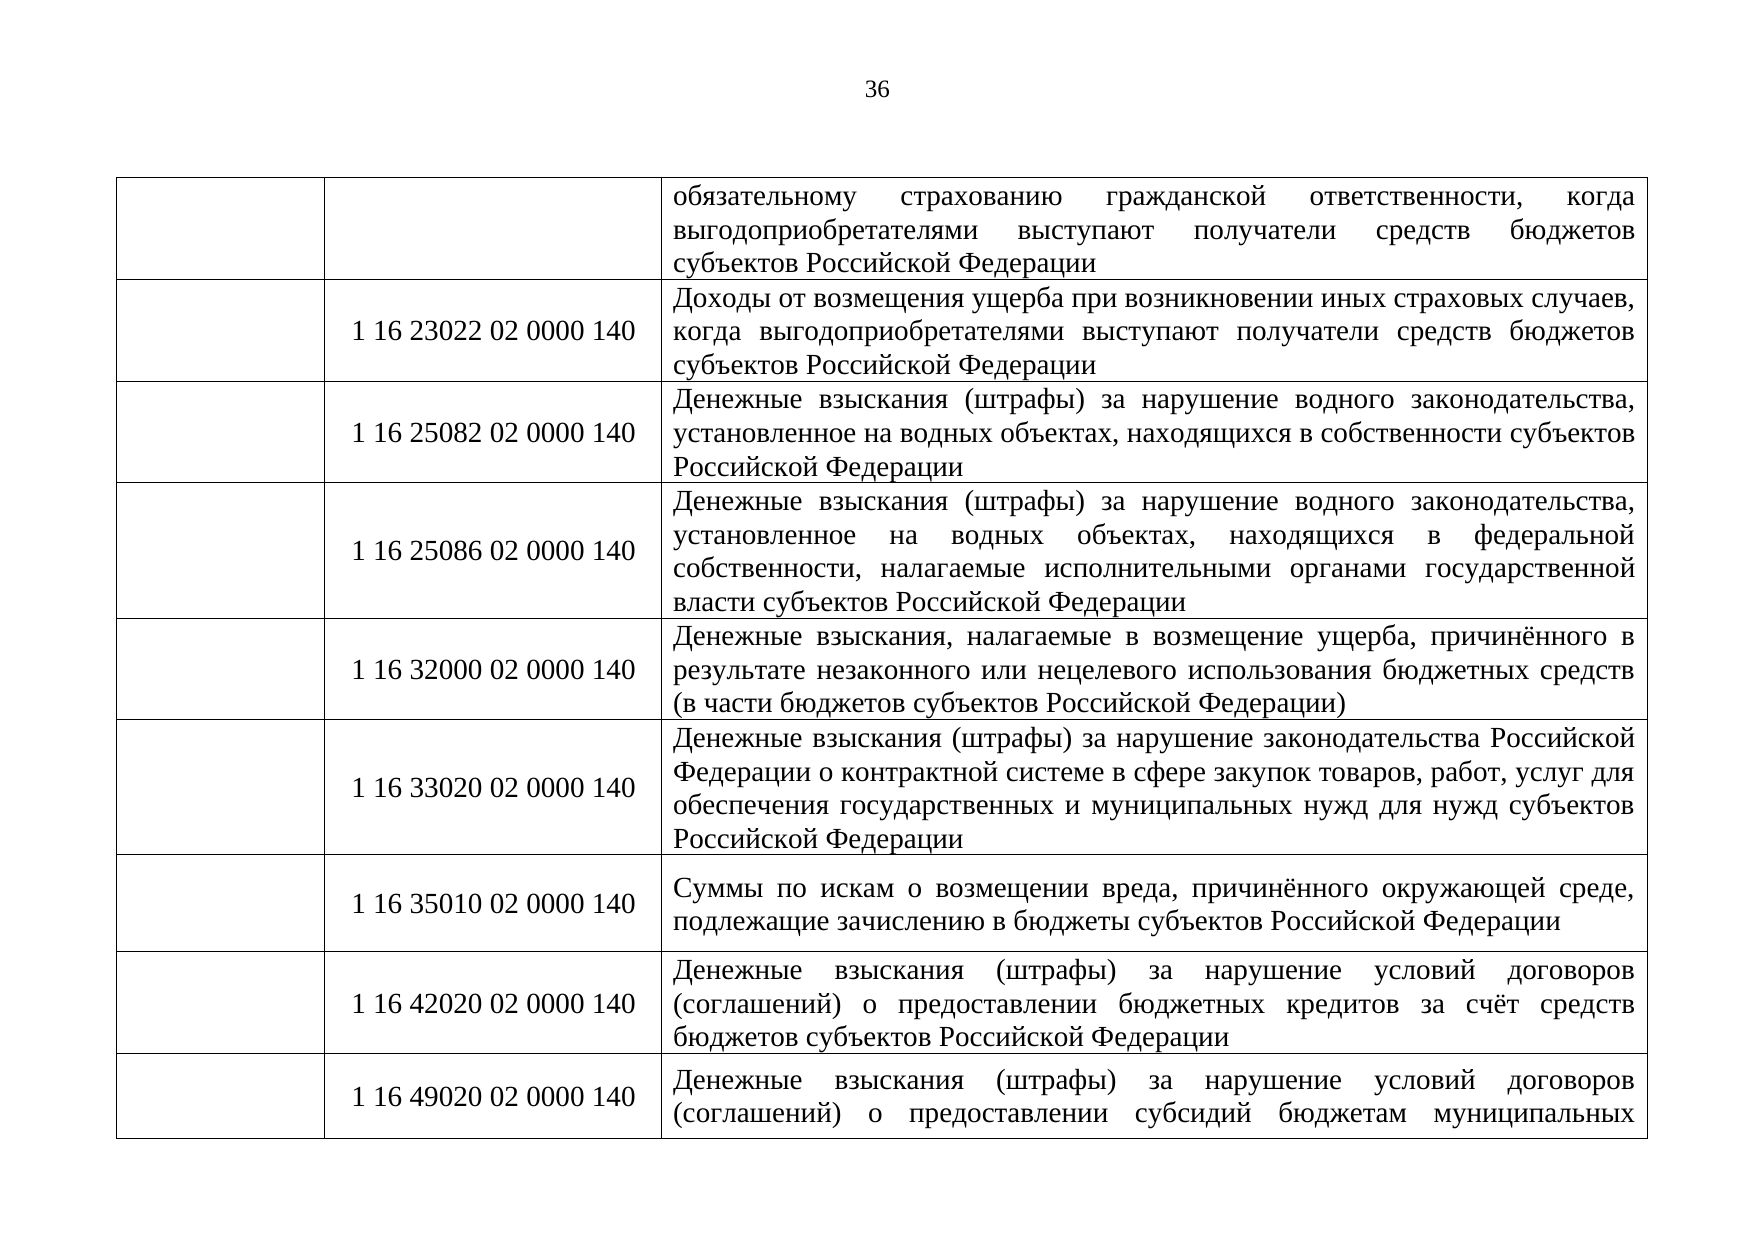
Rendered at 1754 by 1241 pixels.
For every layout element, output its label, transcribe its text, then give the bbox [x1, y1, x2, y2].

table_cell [662, 178, 1647, 279]
table_cell Денежные взыскания (штрафы) за нарушение водного законодательства, установленное на водных объектах, находящихся в федеральной собственности, налагаемые исполнительными органами государственной власти субъектов Российской Федерации [662, 483, 1647, 617]
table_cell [662, 1054, 1647, 1137]
table_cell [117, 280, 324, 381]
table_cell Денежные взыскания (штрафы) за нарушение условий договоров (соглашений) о предоставлении бюджетных кредитов за счёт средств бюджетов субъектов Российской Федерации [662, 952, 1647, 1053]
table_cell 1 16 42020 02 0000 140 [325, 952, 661, 1053]
table_cell [117, 952, 324, 1053]
table_cell [117, 720, 324, 854]
table_cell Доходы от возмещения ущерба при возникновении иных страховых случаев, когда выгодоприобретателями выступают получатели средств бюджетов субъектов Российской Федерации [662, 280, 1647, 381]
table_cell [117, 483, 324, 617]
table_cell Денежные взыскания, налагаемые в возмещение ущерба, причинённого в результате незаконного или нецелевого использования бюджетных средств (в части бюджетов субъектов Российской Федерации) [662, 619, 1647, 719]
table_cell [325, 1054, 661, 1137]
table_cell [325, 178, 661, 279]
table_cell Денежные взыскания (штрафы) за нарушение законодательства Российской Федерации о контрактной системе в сфере закупок товаров, работ, услуг для обеспечения государственных и муниципальных нужд для нужд субъектов Российской Федерации [662, 720, 1647, 854]
table_cell [117, 178, 324, 279]
table_cell 1 16 32000 02 0000 140 [325, 619, 661, 719]
table_cell [117, 1054, 324, 1137]
table_cell 1 16 23022 02 0000 140 [325, 280, 661, 381]
table_cell Суммы по искам о возмещении вреда, причинённого окружающей среде, подлежащие зачислению в бюджеты субъектов Российской Федерации [662, 855, 1647, 951]
table_cell [117, 855, 324, 951]
table_cell 1 16 25086 02 0000 140 [325, 483, 661, 617]
table_cell Денежные взыскания (штрафы) за нарушение водного законодательства, установленное на водных объектах, находящихся в собственности субъектов Российской Федерации [662, 382, 1647, 482]
table_cell 1 16 35010 02 0000 140 [325, 855, 661, 951]
table_cell 1 16 25082 02 0000 140 [325, 382, 661, 482]
table_cell 1 16 33020 02 0000 140 [325, 720, 661, 854]
table_cell [117, 382, 324, 482]
table_cell [117, 619, 324, 719]
